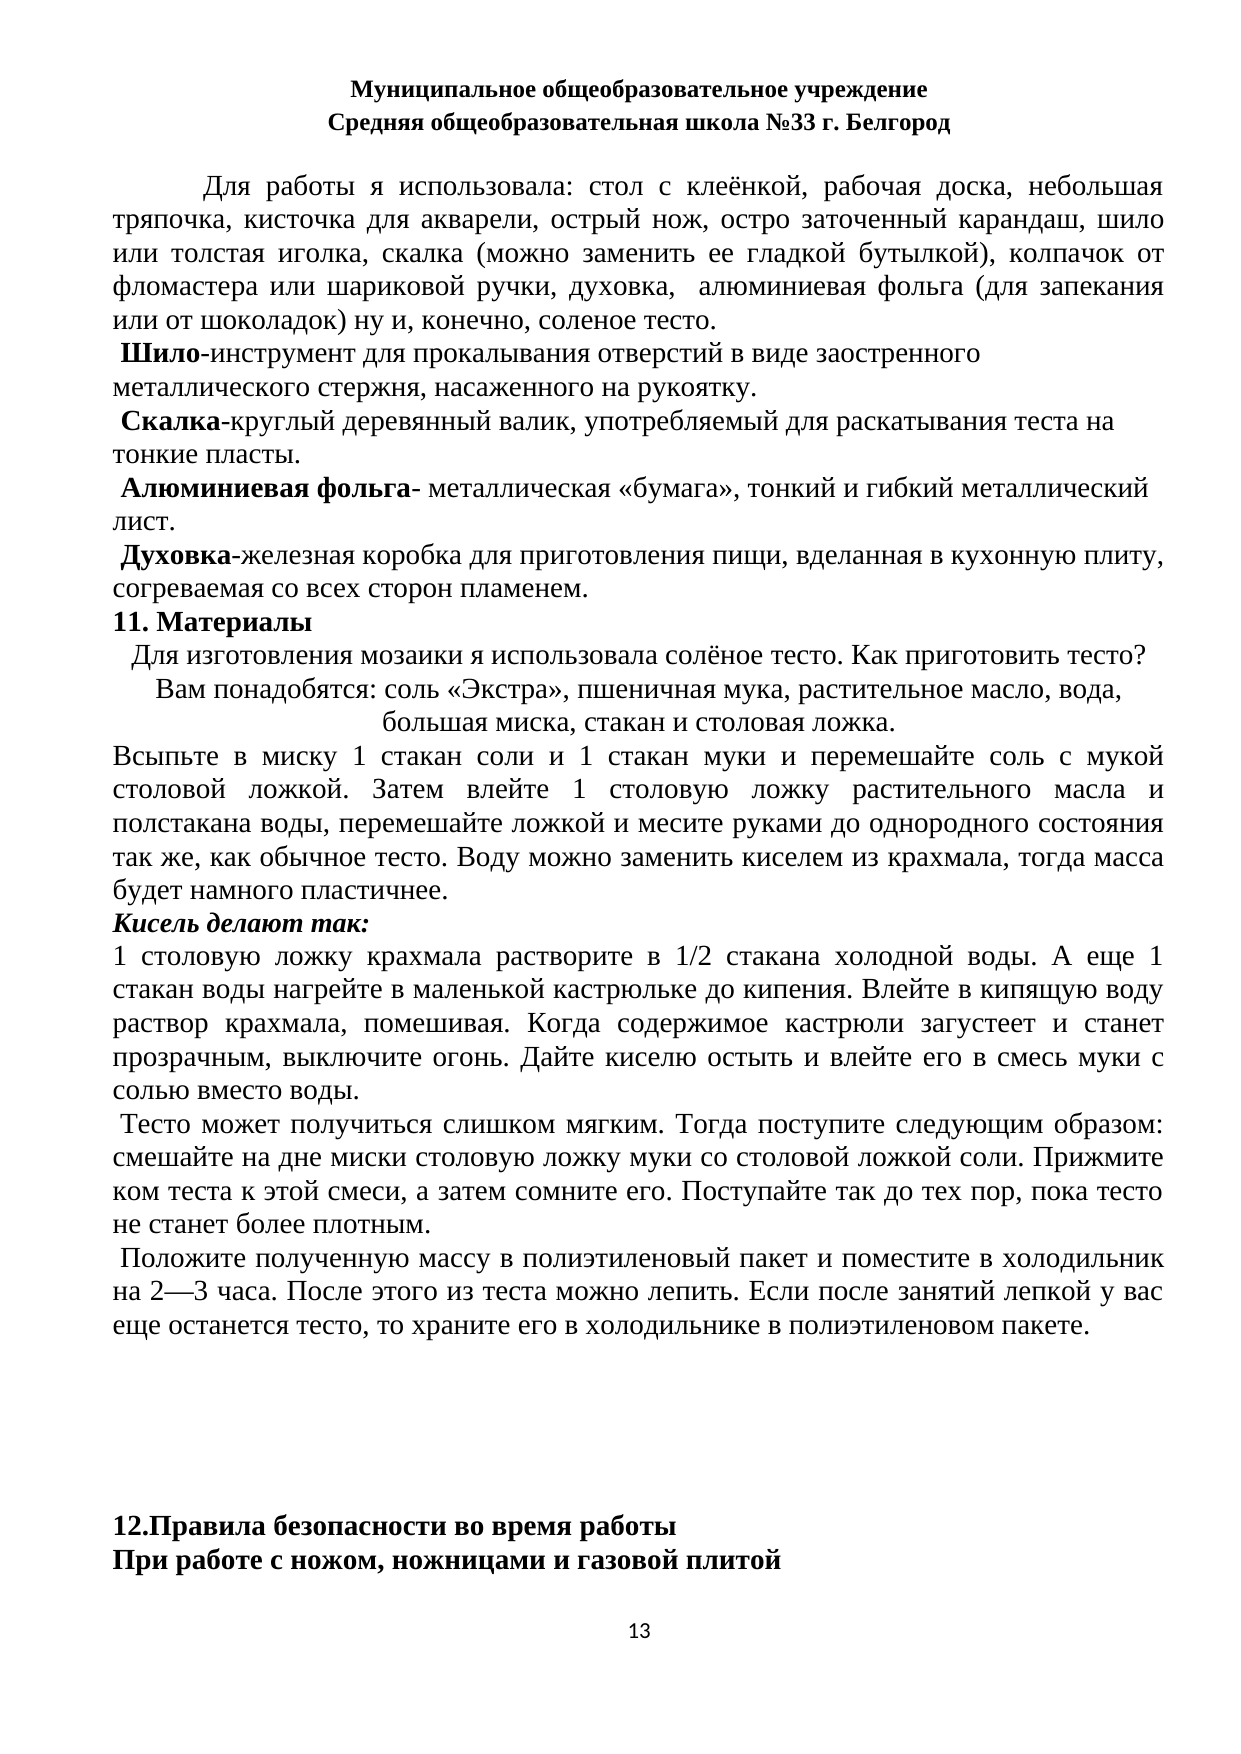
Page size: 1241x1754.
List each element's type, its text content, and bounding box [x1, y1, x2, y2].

text Духовка-железная коробка для приготовления пищи, вделанная в кухонную плиту, согреваемая со всех сторон пламенем. [112, 537, 1165, 604]
text Шило-инструмент для прокалывания отверстий в виде заостренного металлического стержня, насаженного на рукоятку. [112, 336, 1165, 403]
text При работе с ножом, ножницами и газовой плитой [112, 1542, 1165, 1575]
list 12.Правила безопасности во время работы [112, 1508, 1165, 1542]
text 11. Материалы [112, 604, 1165, 637]
text 1 столовую ложку крахмала растворите в 1/2 стакана холодной воды. А еще 1 стакан воды нагрейте в маленькой кастрюльке до кипения. Влейте в кипящую воду раствор крахмала, помешивая. Когда содержимое кастрюли загустеет и станет прозрачным, выключите огонь. Дайте киселю остыть и влейте его в смесь муки с солью вместо воды. [112, 938, 1165, 1106]
text Кисель делают так: [112, 906, 1165, 938]
text Алюминиевая фольга- металлическая «бумага», тонкий и гибкий металлический лист. [112, 470, 1165, 537]
text Положите полученную массу в полиэтиленовый пакет и поместите в холодильник на 2—3 часа. После этого из теста можно лепить. Если после занятий лепкой у вас еще останется тесто, то храните его в холодильнике в полиэтиленовом пакете. [112, 1240, 1165, 1341]
text Скалка-круглый деревянный валик, употребляемый для раскатывания теста на тонкие пласты. [112, 403, 1165, 470]
text Всыпьте в миску 1 стакан соли и 1 стакан муки и перемешайте соль с мукой столовой ложкой. Затем влейте 1 столовую ложку растительного масла и полстакана воды, перемешайте ложкой и месите руками до однородного состояния так же, как обычное тесто. Воду можно заменить киселем из крахмала, тогда масса будет намного пластичнее. [112, 738, 1165, 906]
text Для изготовления мозаики я использовала солёное тесто. Как приготовить тесто? [112, 637, 1165, 671]
text Вам понадобятся: соль «Экстра», пшеничная мука, растительное масло, вода, большая миска, стакан и столовая ложка. [112, 671, 1165, 738]
text Для работы я использовала: стол с клеёнкой, рабочая доска, небольшая тряпочка, кисточка для акварели, острый нож, остро заточенный карандаш, шило или толстая иголка, скалка (можно заменить ее гладкой бутылкой), колпачок от фломастера или шариковой ручки, духовка, алюминиевая фольга (для запекания или от шоколадок) ну и, конечно, соленое тесто. [112, 168, 1165, 336]
text Тесто может получиться слишком мягким. Тогда поступите следующим образом: смешайте на дне миски столовую ложку муки со столовой ложкой соли. Прижмите ком теста к этой смеси, а затем сомните его. Поступайте так до тех пор, пока тесто не станет более плотным. [112, 1106, 1165, 1240]
